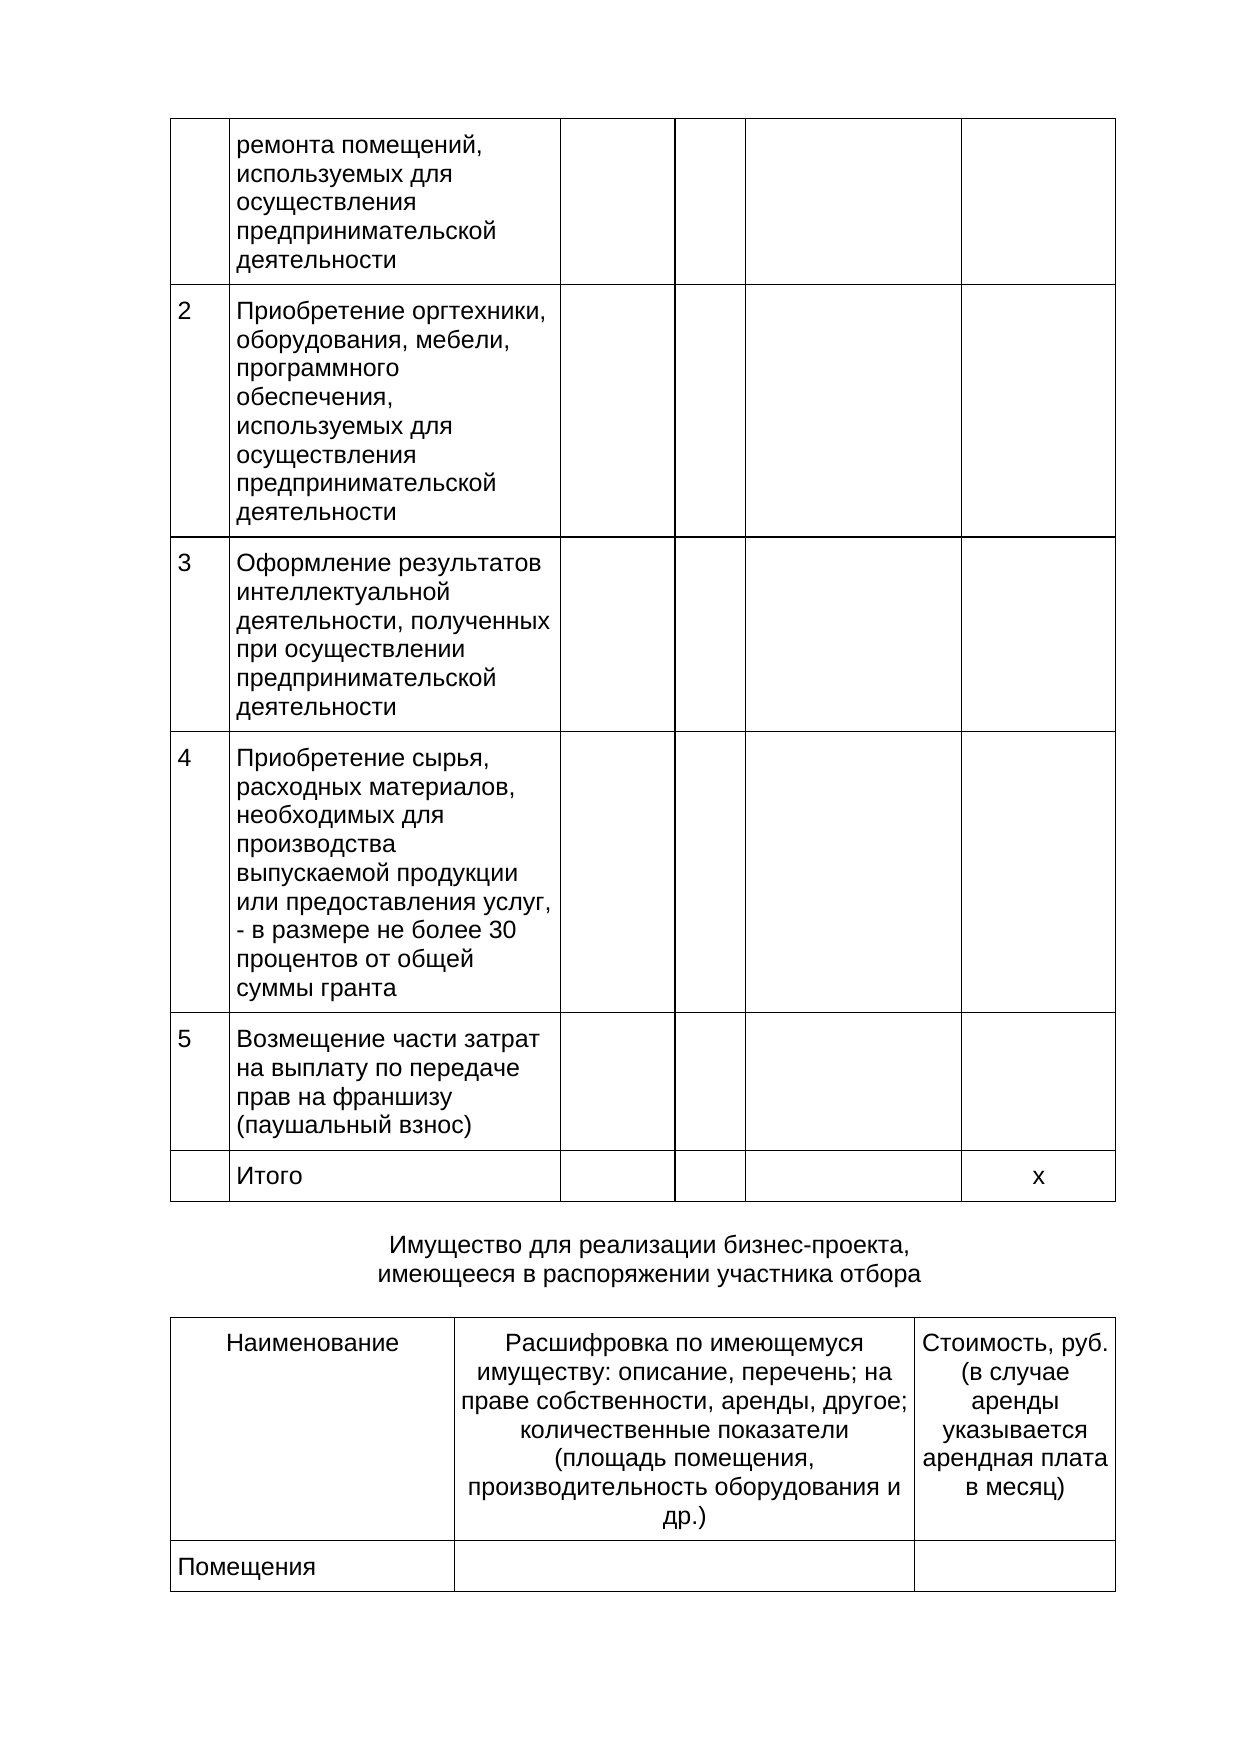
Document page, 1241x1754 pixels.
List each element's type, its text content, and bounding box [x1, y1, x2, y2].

table_header Расшифровка по имеющемуся имуществу: описание, перечень; на праве собственности, аренды, другое; количественные показатели (площадь помещения, производительность оборудования и др.) [455, 1318, 914, 1540]
table_cell [676, 119, 745, 284]
table_cell [962, 285, 1115, 536]
table_header Стоимость, руб. (в случае аренды указывается арендная плата в месяц) [915, 1318, 1115, 1540]
table_cell [561, 732, 674, 1012]
table_cell [962, 538, 1115, 731]
table_cell Итого [230, 1151, 560, 1201]
table_header Наименование [171, 1318, 454, 1540]
table_cell Оформление результатов интеллектуальной деятельности, полученных при осуществлении предпринимательской деятельности [230, 538, 560, 731]
table_cell [561, 538, 674, 731]
table_cell 4 [171, 732, 229, 1012]
table_cell [561, 1151, 674, 1201]
table_cell [676, 1151, 745, 1201]
table_cell [676, 538, 745, 731]
table_cell Приобретение сырья, расходных материалов, необходимых для производства выпускаемой продукции или предоставления услуг, - в размере не более 30 процентов от общей суммы гранта [230, 732, 560, 1012]
text Имущество для реализации бизнес-проекта, [177, 1230, 1122, 1259]
table_cell [676, 1013, 745, 1149]
table_cell 1 [171, 119, 229, 284]
table_cell [746, 538, 961, 731]
table_cell [962, 1013, 1115, 1149]
table_cell Возмещение части затрат на выплату по передаче прав на франшизу (паушальный взнос) [230, 1013, 560, 1149]
table_cell [962, 732, 1115, 1012]
table_cell [915, 1541, 1115, 1591]
table_cell [746, 732, 961, 1012]
table_cell [171, 1151, 229, 1201]
table_cell 2 [171, 285, 229, 536]
table_cell [962, 119, 1115, 284]
table_cell 3 [171, 538, 229, 731]
table_cell [676, 285, 745, 536]
table_cell 5 [171, 1013, 229, 1149]
table_cell [561, 1013, 674, 1149]
table_cell [746, 1151, 961, 1201]
table_cell [561, 119, 674, 284]
table_cell [746, 1013, 961, 1149]
table_cell [746, 119, 961, 284]
table_cell [561, 285, 674, 536]
table_cell [676, 732, 745, 1012]
table_cell Помещения [171, 1541, 454, 1591]
table_cell [455, 1541, 914, 1591]
text имеющееся в распоряжении участника отбора [177, 1259, 1122, 1288]
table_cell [230, 119, 560, 284]
table_cell Приобретение оргтехники, оборудования, мебели, программного обеспечения, используемых для осуществления предпринимательской деятельности [230, 285, 560, 536]
table_cell [746, 285, 961, 536]
table_cell х [962, 1151, 1115, 1201]
